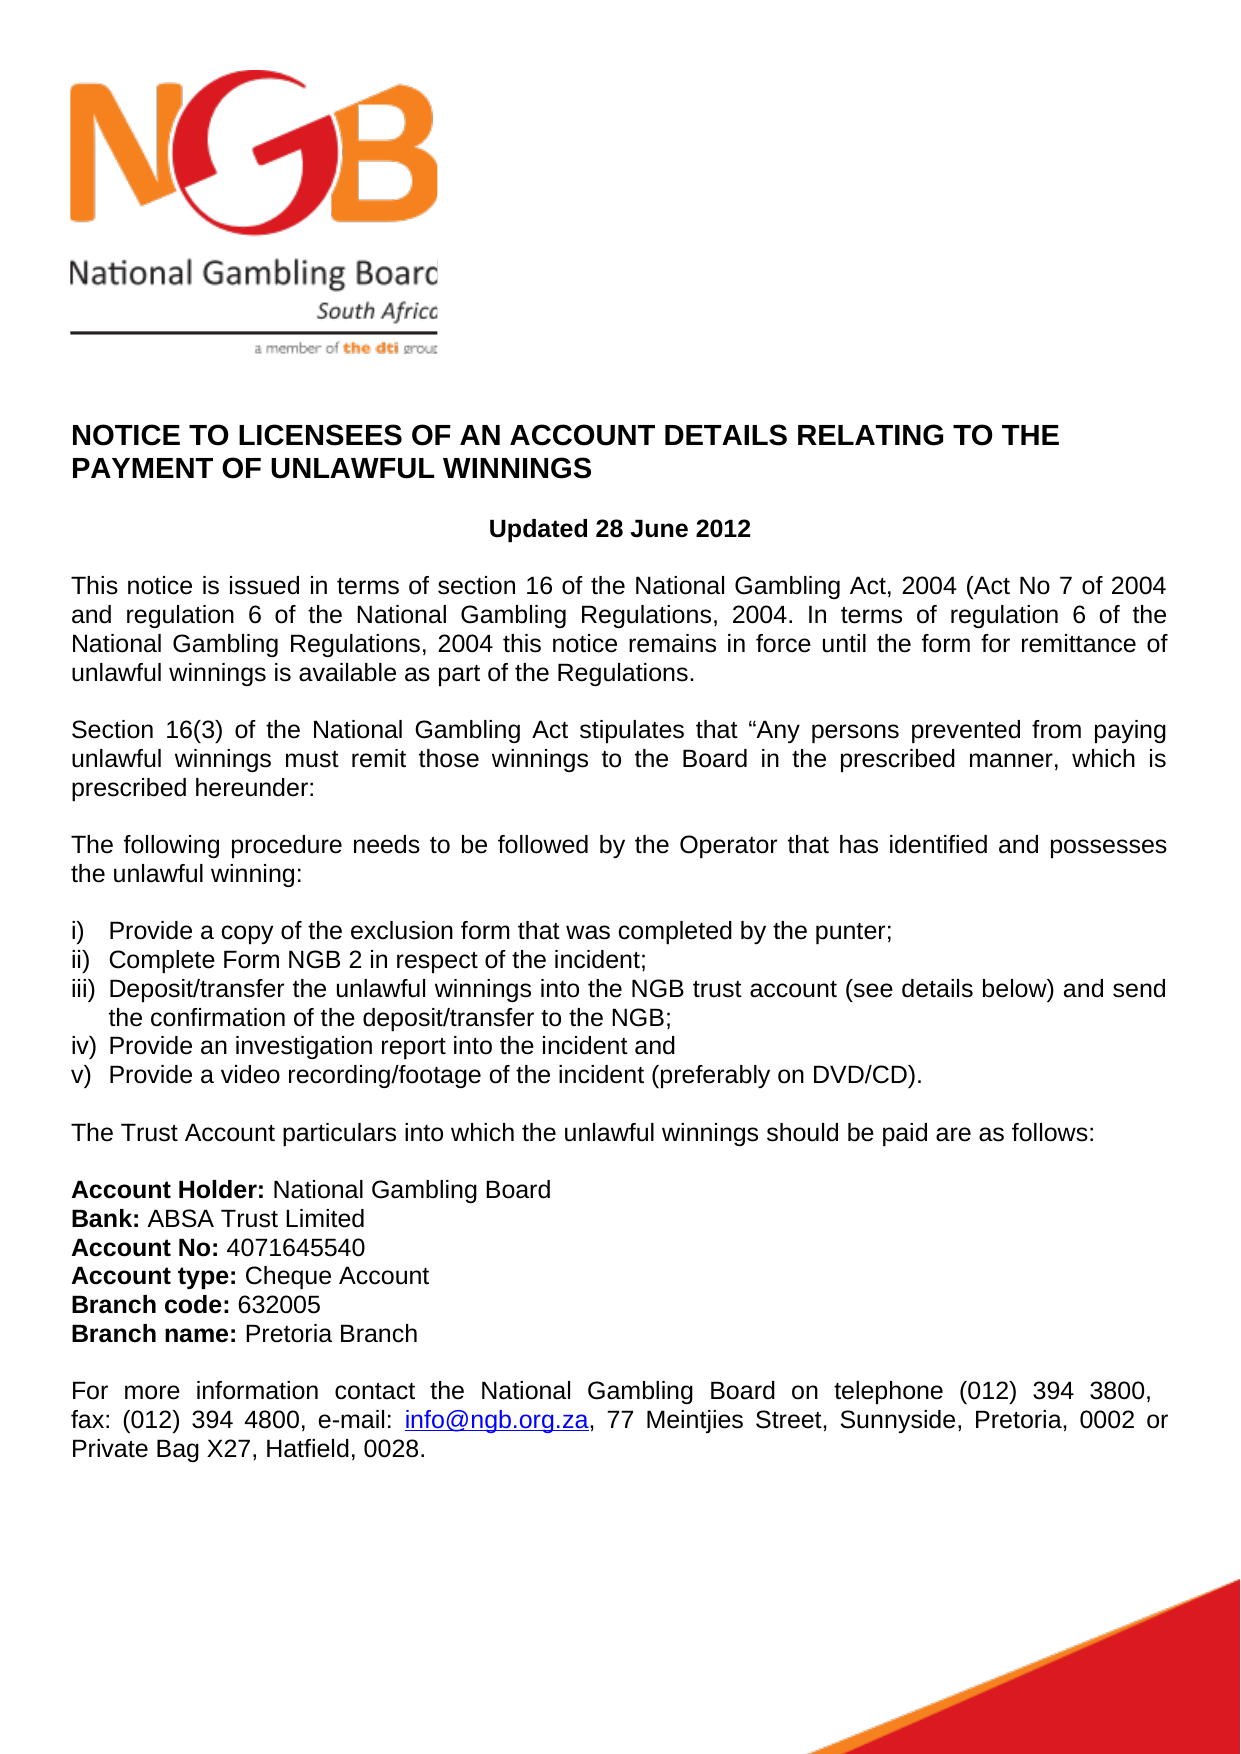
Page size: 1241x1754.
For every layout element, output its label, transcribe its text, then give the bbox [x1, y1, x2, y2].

text NOTICE TO LICENSEES OF AN ACCOUNT DETAILS RELATING TO THE PAYMENT OF UNLAWFUL WINNINGS [71, 418, 1169, 485]
list Deposit/transfer the unlawful winnings into the NGB trust account (see details below) and send the confirmation of the deposit/transfer to the NGB; [71, 974, 1169, 1031]
text This notice is issued in terms of section 16 of the National Gambling Act, 2004 (Act No 7 of 2004 and regulation 6 of the National Gambling Regulations, 2004. In terms of regulation 6 of the National Gambling Regulations, 2004 this notice remains in force until the form for remittance of unlawful winnings is available as part of the Regulations. [71, 571, 1169, 686]
list Provide a copy of the exclusion form that was completed by the punter; [71, 916, 1169, 945]
text The Trust Account particulars into which the unlawful winnings should be paid are as follows: [71, 1118, 1169, 1146]
text Bank: ABSA Trust Limited [71, 1204, 1169, 1233]
text Account Holder: National Gambling Board [71, 1175, 1169, 1204]
text Section 16(3) of the National Gambling Act stipulates that “Any persons prevented from paying unlawful winnings must remit those winnings to the Board in the prescribed manner, which is prescribed hereunder: [71, 715, 1169, 801]
text Account No: 4071645540 [71, 1233, 1169, 1261]
text Updated 28 June 2012 [71, 514, 1169, 543]
text For more information contact the National Gambling Board on telephone (012) 394 3800, fax: (012) 394 4800, e-mail: info@ngb.org.za, 77 Meintjies Street, Sunnyside, Pretoria, 0002 or Private Bag X27, Hatfield, 0028. [71, 1376, 1169, 1463]
text The following procedure needs to be followed by the Operator that has identified and possesses the unlawful winning: [71, 830, 1169, 888]
text Branch name: Pretoria Branch [71, 1319, 1169, 1348]
list Provide a video recording/footage of the incident (preferably on DVD/CD). [71, 1060, 1169, 1089]
text Branch code: 632005 [71, 1290, 1169, 1319]
text Account type: Cheque Account [71, 1261, 1169, 1290]
list Provide an investigation report into the incident and [71, 1031, 1169, 1060]
list Complete Form NGB 2 in respect of the incident; [71, 945, 1169, 974]
